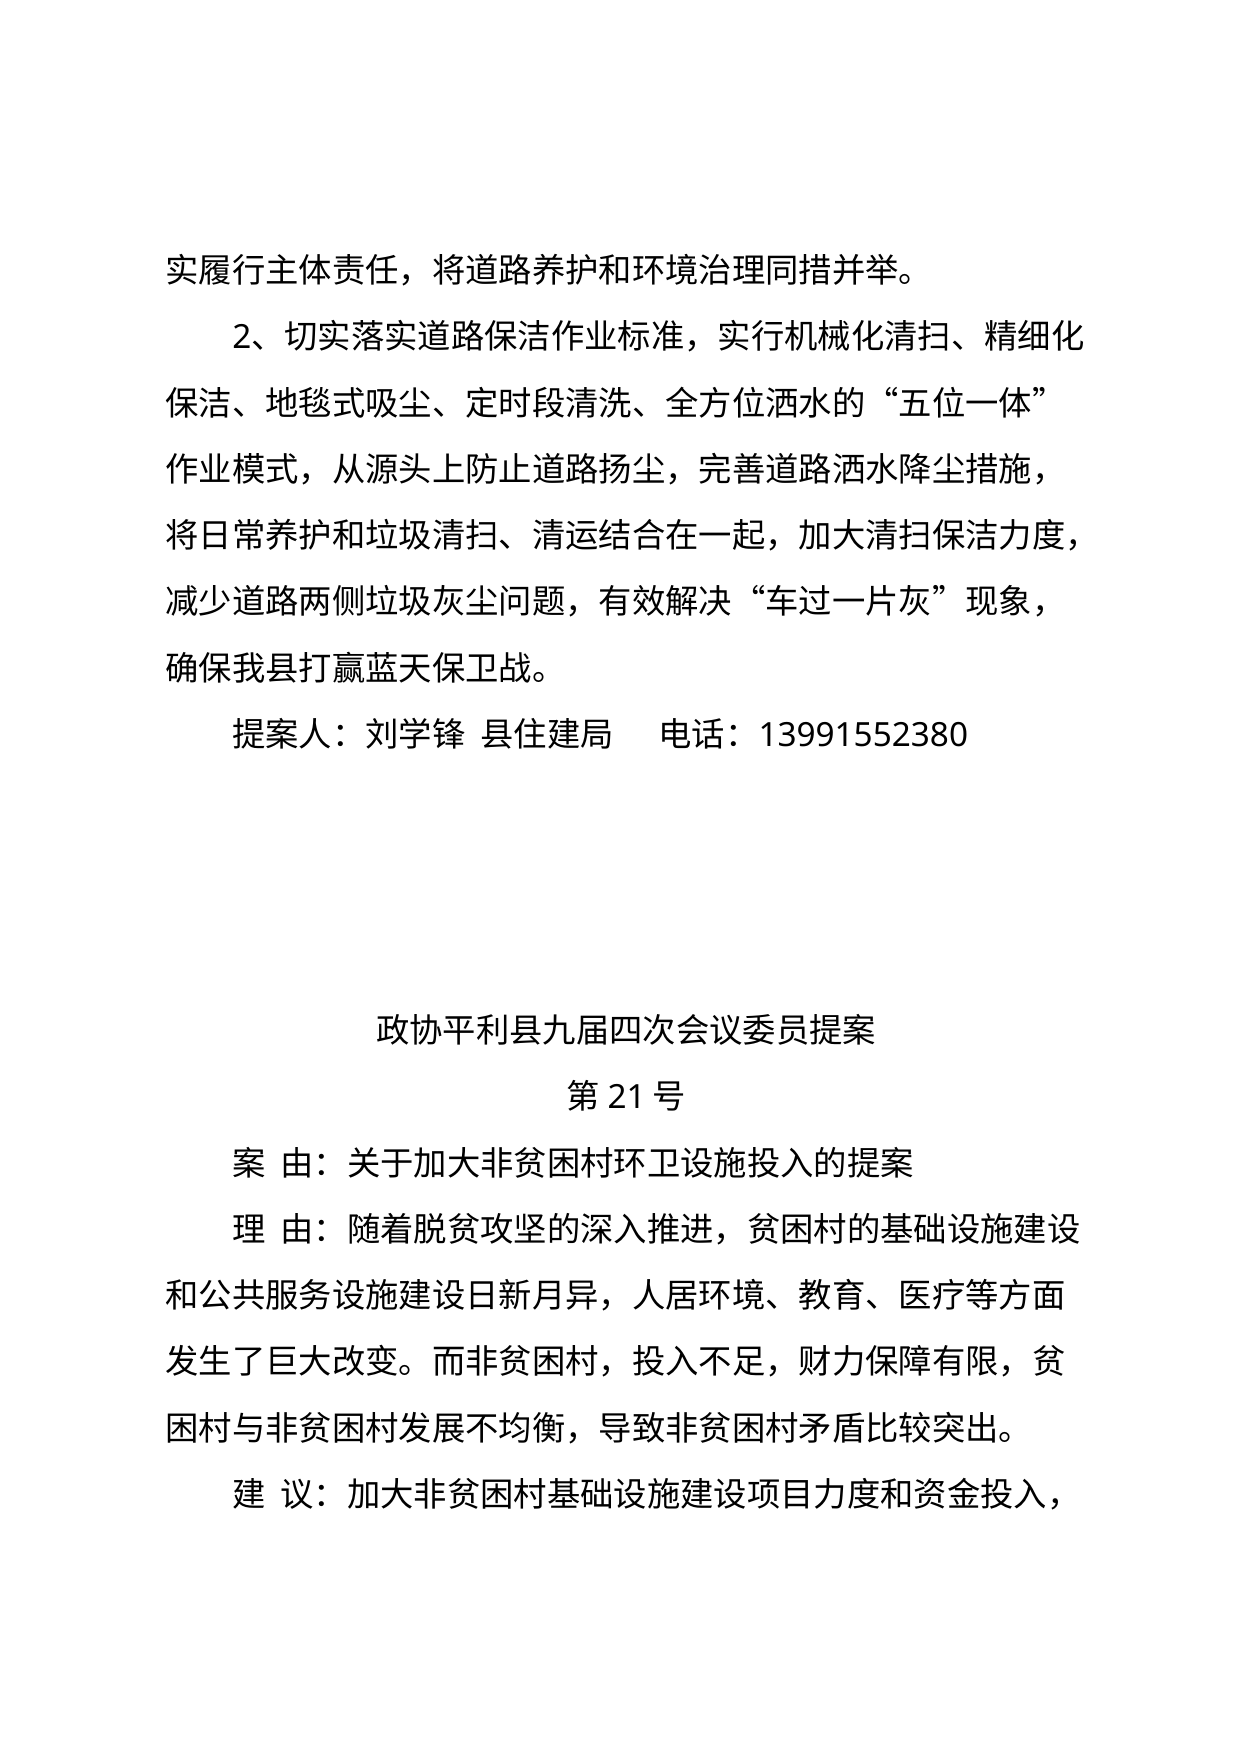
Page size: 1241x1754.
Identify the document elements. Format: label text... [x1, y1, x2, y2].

text 理 由：随着脱贫攻坚的深入推进，贫困村的基础设施建设和公共服务设施建设日新月异，人居环境、教育、医疗等方面发生了巨大改变。而非贫困村，投入不足，财力保障有限，贫困村与非贫困村发展不均衡，导致非贫困村矛盾比较突出。 [165, 1194, 1087, 1459]
text 第 21号 [165, 1061, 1087, 1128]
text 提案人：刘学锋 县住建局 电话：13991552380 [165, 699, 1087, 765]
text 政协平利县九届四次会议委员提案 [165, 995, 1087, 1061]
text 案 由：关于加大非贫困村环卫设施投入的提案 [165, 1128, 1087, 1194]
text 2、切实落实道路保洁作业标准，实行机械化清扫、精细化保洁、地毯式吸尘、定时段清洗、全方位洒水的“五位一体”作业模式，从源头上防止道路扬尘，完善道路洒水降尘措施，将日常养护和垃圾清扫、清运结合在一起，加大清扫保洁力度，减少道路两侧垃圾灰尘问题，有效解决“车过一片灰”现象，确保我县打赢蓝天保卫战。 [165, 301, 1087, 699]
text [165, 235, 1087, 301]
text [165, 1459, 1087, 1525]
